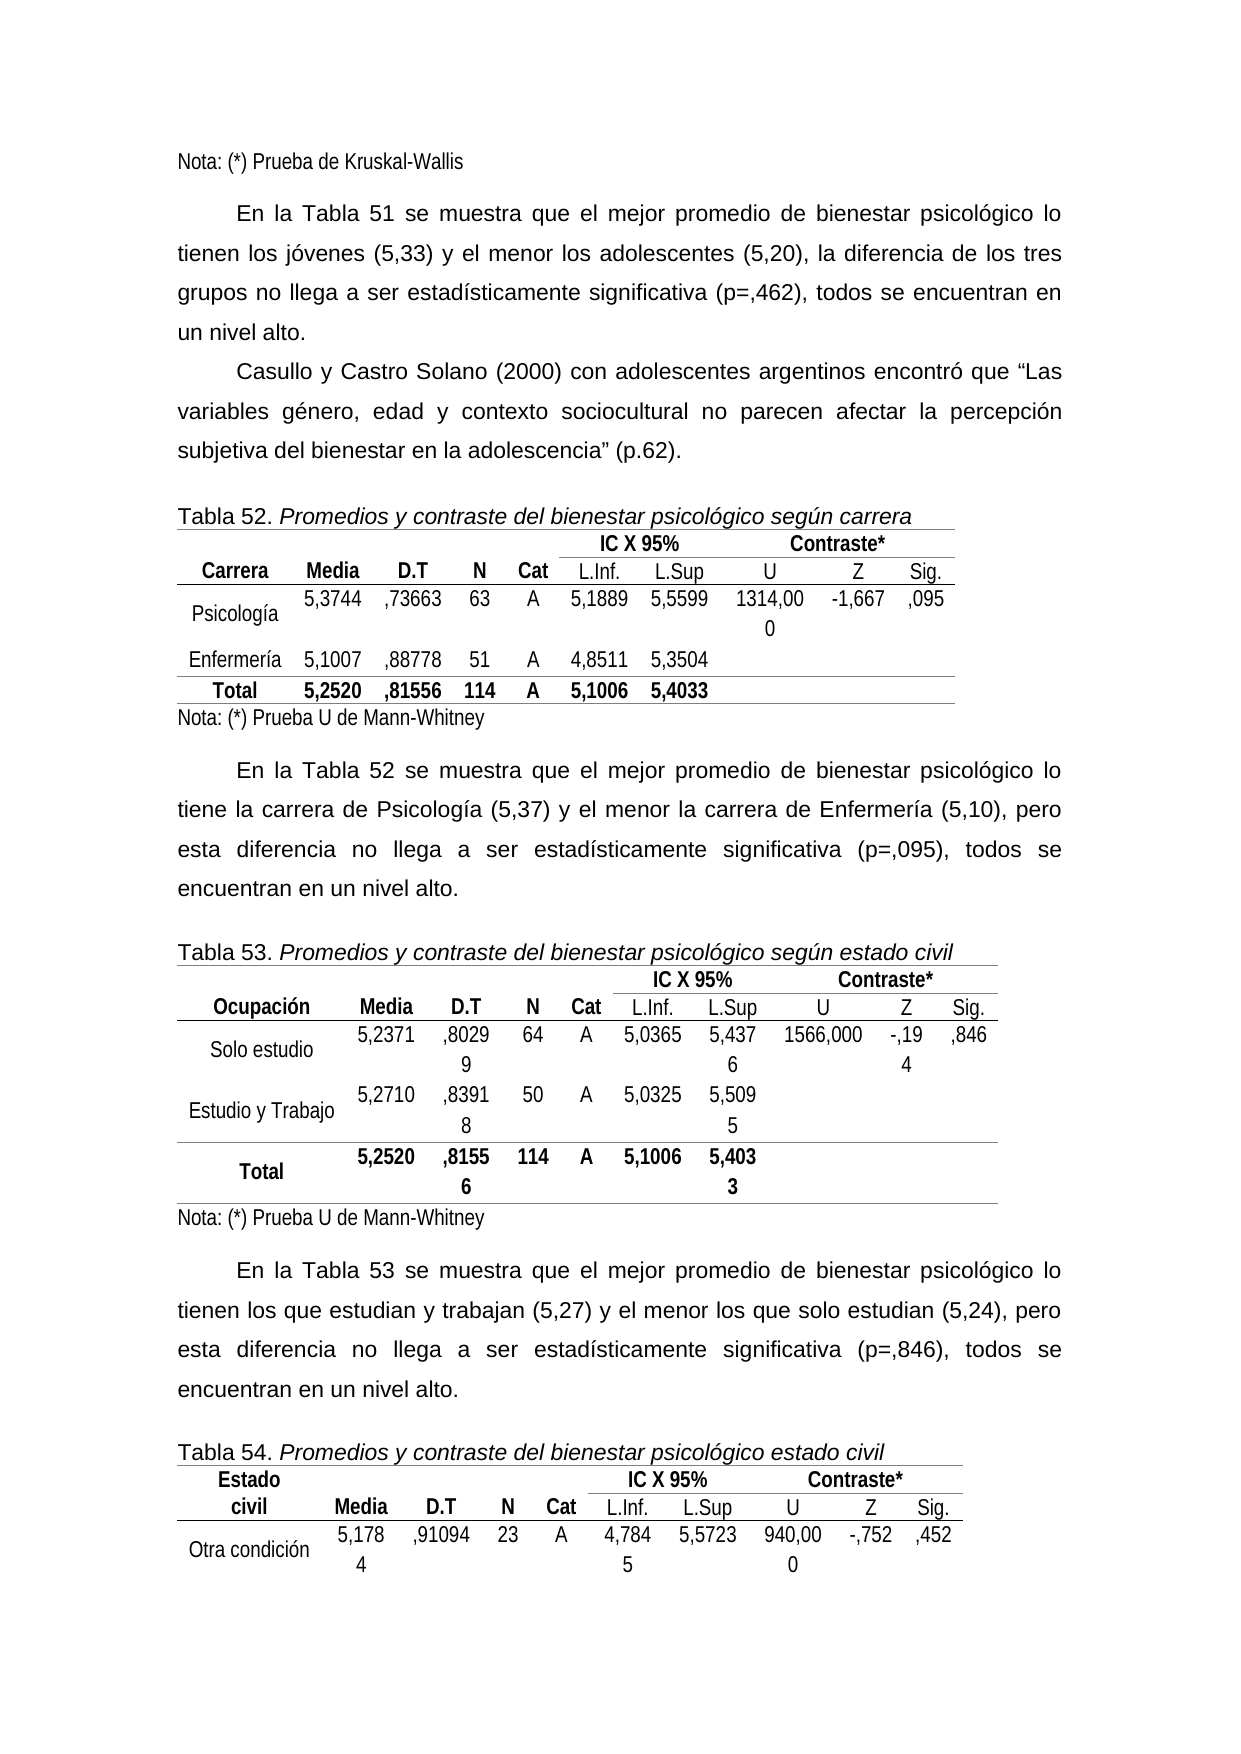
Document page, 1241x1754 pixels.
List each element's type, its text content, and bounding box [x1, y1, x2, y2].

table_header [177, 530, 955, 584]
text En la Tabla 53 se muestra que el mejor promedio de bienestar psicológico lo tienen los que estudian y trabajan (5,27) y el menor los que solo estudian (5,24), pero esta diferencia no llega a ser estadísticamente significativa (p=,846), todos se encuentran en un nivel alto. [177, 1257, 1063, 1402]
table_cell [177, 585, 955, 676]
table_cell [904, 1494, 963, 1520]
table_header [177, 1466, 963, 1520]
text Tabla 54. Promedios y contraste del bienestar psicológico estado civil [177, 1439, 1063, 1465]
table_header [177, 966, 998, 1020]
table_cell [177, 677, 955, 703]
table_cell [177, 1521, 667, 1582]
text En la Tabla 52 se muestra que el mejor promedio de bienestar psicológico lo tiene la carrera de Psicología (5,37) y el menor la carrera de Enfermería (5,10), pero esta diferencia no llega a ser estadísticamente significativa (p=,095), todos se encuentran en un nivel alto. [177, 757, 1063, 902]
text Nota: (*) Prueba de Kruskal-Wallis [177, 148, 1063, 174]
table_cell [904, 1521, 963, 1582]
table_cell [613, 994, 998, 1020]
text Tabla 53. Promedios y contraste del bienestar psicológico según estado civil [177, 939, 1063, 965]
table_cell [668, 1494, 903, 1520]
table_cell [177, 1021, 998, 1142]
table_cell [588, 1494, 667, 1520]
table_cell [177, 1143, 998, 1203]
text En la Tabla 51 se muestra que el mejor promedio de bienestar psicológico lo tienen los jóvenes (5,33) y el menor los adolescentes (5,20), la diferencia de los tres grupos no llega a ser estadísticamente significativa (p=,462), todos se encuentran en un nivel alto. [177, 200, 1063, 345]
text Nota: (*) Prueba U de Mann-Whitney [177, 704, 1063, 731]
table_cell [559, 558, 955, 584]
text Nota: (*) Prueba U de Mann-Whitney [177, 1204, 1063, 1231]
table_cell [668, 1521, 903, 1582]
text Tabla 52. Promedios y contraste del bienestar psicológico según carrera [177, 503, 1063, 529]
